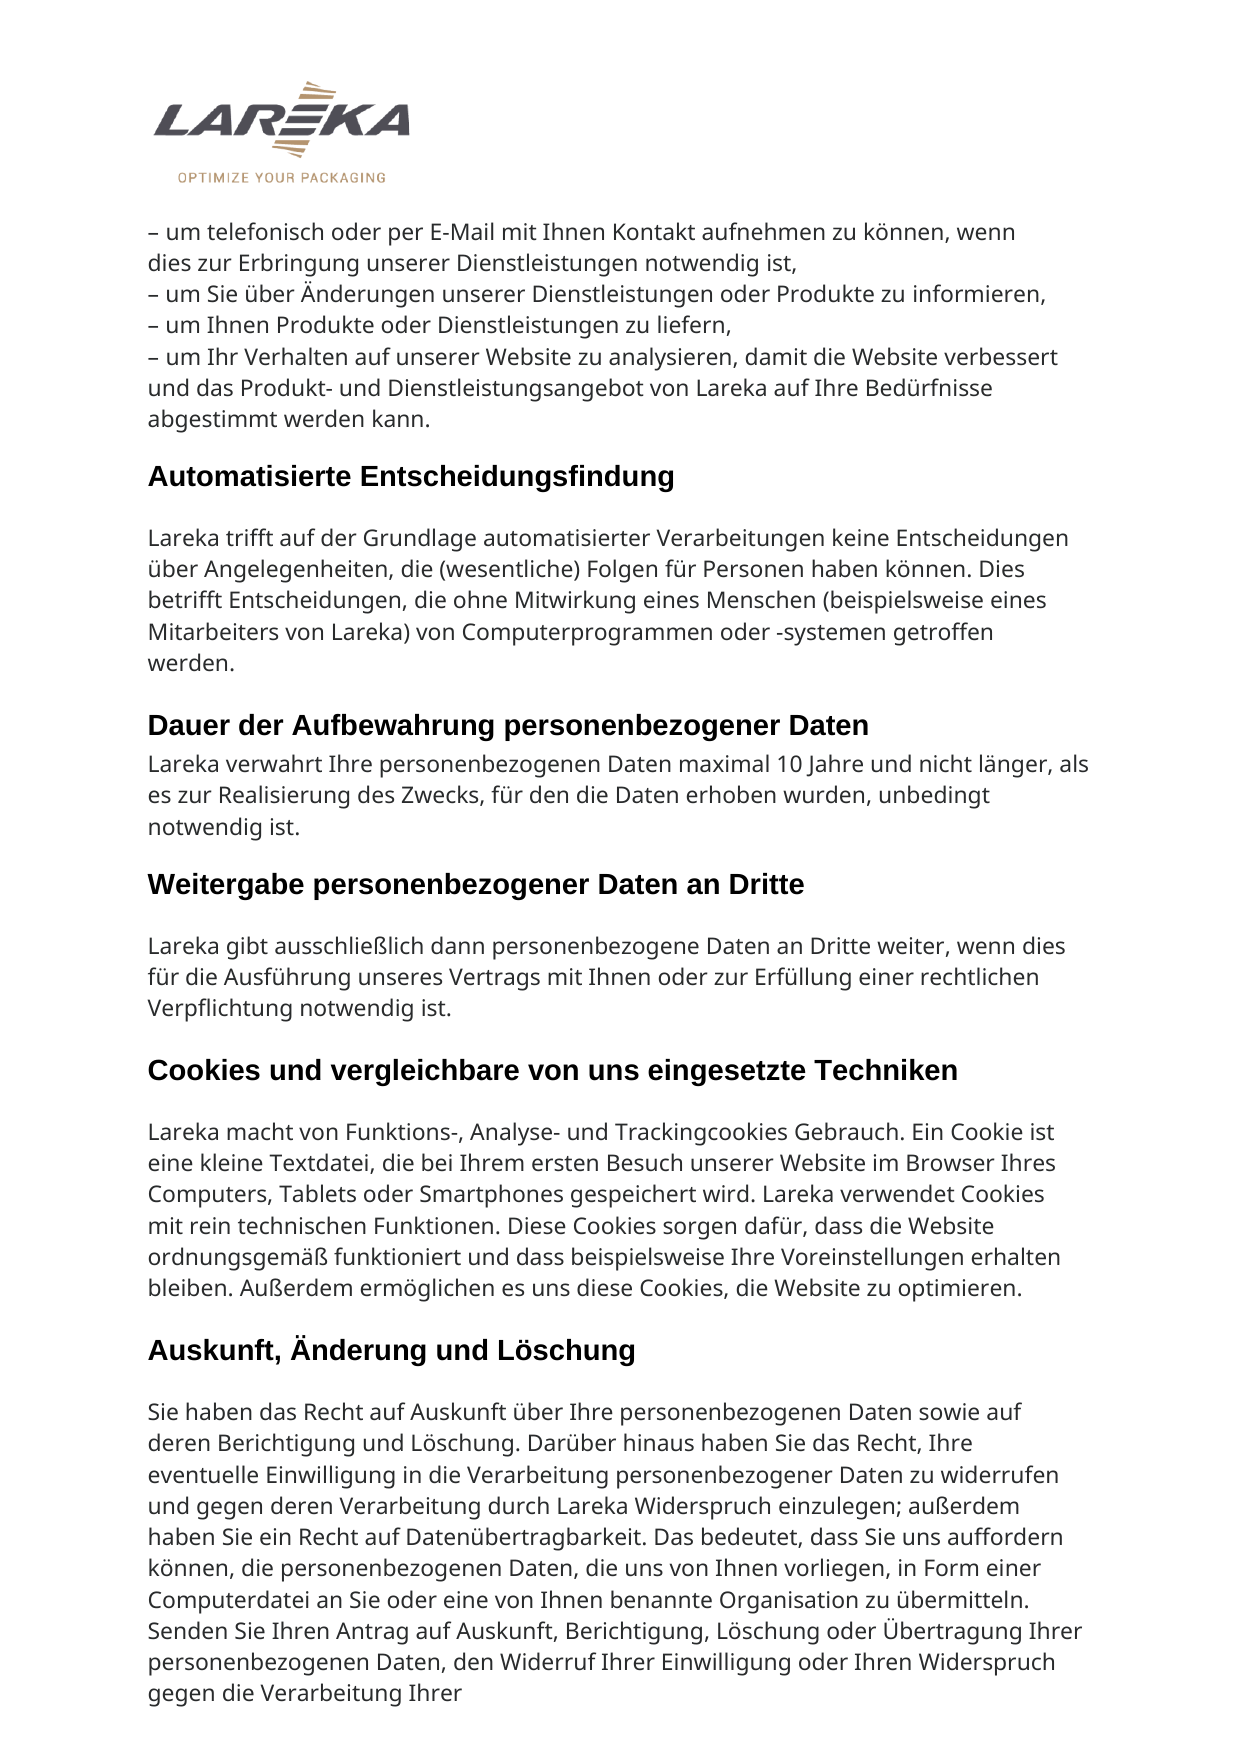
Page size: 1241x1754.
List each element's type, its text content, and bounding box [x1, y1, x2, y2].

list um Ihnen Produkte oder Dienstleistungen zu liefern, [147, 309, 1101, 341]
list um Ihr Verhalten auf unserer Website zu analysieren, damit die Website verbessert und das Produkt- und Dienstleistungsangebot von Lareka auf Ihre Bedürfnisse abgestimmt werden kann. [147, 341, 1084, 434]
picture [152, 81, 410, 183]
subtitle Automatisierte Entscheidungsfindung [147, 459, 1101, 493]
text Sie haben das Recht auf Auskunft über Ihre personenbezogenen Daten sowie auf deren Berichtigung und Löschung. Darüber hinaus haben Sie das Recht, Ihre eventuelle Einwilligung in die Verarbeitung personenbezogener Daten zu widerrufen und gegen deren Verarbeitung durch Lareka Widerspruch einzulegen; außerdem haben Sie ein Recht auf Datenübertragbarkeit. Das bedeutet, dass Sie uns auffordern können, die personenbezogenen Daten, die uns von Ihnen vorliegen, in Form einer Computerdatei an Sie oder eine von Ihnen benannte Organisation zu übermitteln. Senden Sie Ihren Antrag auf Auskunft, Berichtigung, Löschung oder Übertragung Ihrer personenbezogenen Daten, den Widerruf Ihrer Einwilligung oder Ihren Widerspruch gegen die Verarbeitung Ihrer [147, 1396, 1089, 1709]
list um telefonisch oder per E-Mail mit Ihnen Kontakt aufnehmen zu können, wenn dies zur Erbringung unserer Dienstleistungen notwendig ist, [147, 216, 1047, 278]
text Lareka macht von Funktions-, Analyse- und Trackingcookies Gebrauch. Ein Cookie ist eine kleine Textdatei, die bei Ihrem ersten Besuch unserer Website im Browser Ihres Computers, Tablets oder Smartphones gespeichert wird. Lareka verwendet Cookies mit rein technischen Funktionen. Diese Cookies sorgen dafür, dass die Website ordnungsgemäß funktioniert und dass beispielsweise Ihre Voreinstellungen erhalten bleiben. Außerdem ermöglichen es uns diese Cookies, die Website zu optimieren. [147, 1116, 1074, 1303]
text Lareka verwahrt Ihre personenbezogenen Daten maximal 10 Jahre und nicht länger, als es zur Realisierung des Zwecks, für den die Daten erhoben wurden, unbedingt notwendig ist. [147, 748, 1090, 842]
list um Sie über Änderungen unserer Dienstleistungen oder Produkte zu informieren, [147, 278, 1101, 309]
subtitle Dauer der Aufbewahrung personenbezogener Daten [147, 708, 1101, 742]
subtitle Cookies und vergleichbare von uns eingesetzte Techniken [147, 1053, 1101, 1087]
text Lareka gibt ausschließlich dann personenbezogene Daten an Dritte weiter, wenn dies für die Ausführung unseres Vertrags mit Ihnen oder zur Erfüllung einer rechtlichen Verpflichtung notwendig ist. [147, 929, 1077, 1023]
subtitle Weitergabe personenbezogener Daten an Dritte [147, 867, 1101, 900]
text Lareka trifft auf der Grundlage automatisierter Verarbeitungen keine Entscheidungen über Angelegenheiten, die (wesentliche) Folgen für Personen haben können. Dies betrifft Entscheidungen, die ohne Mitwirkung eines Menschen (beispielsweise eines Mitarbeiters von Lareka) von Computerprogrammen oder -systemen getroffen werden. [147, 522, 1086, 678]
subtitle Auskunft, Änderung und Löschung [147, 1333, 1101, 1367]
